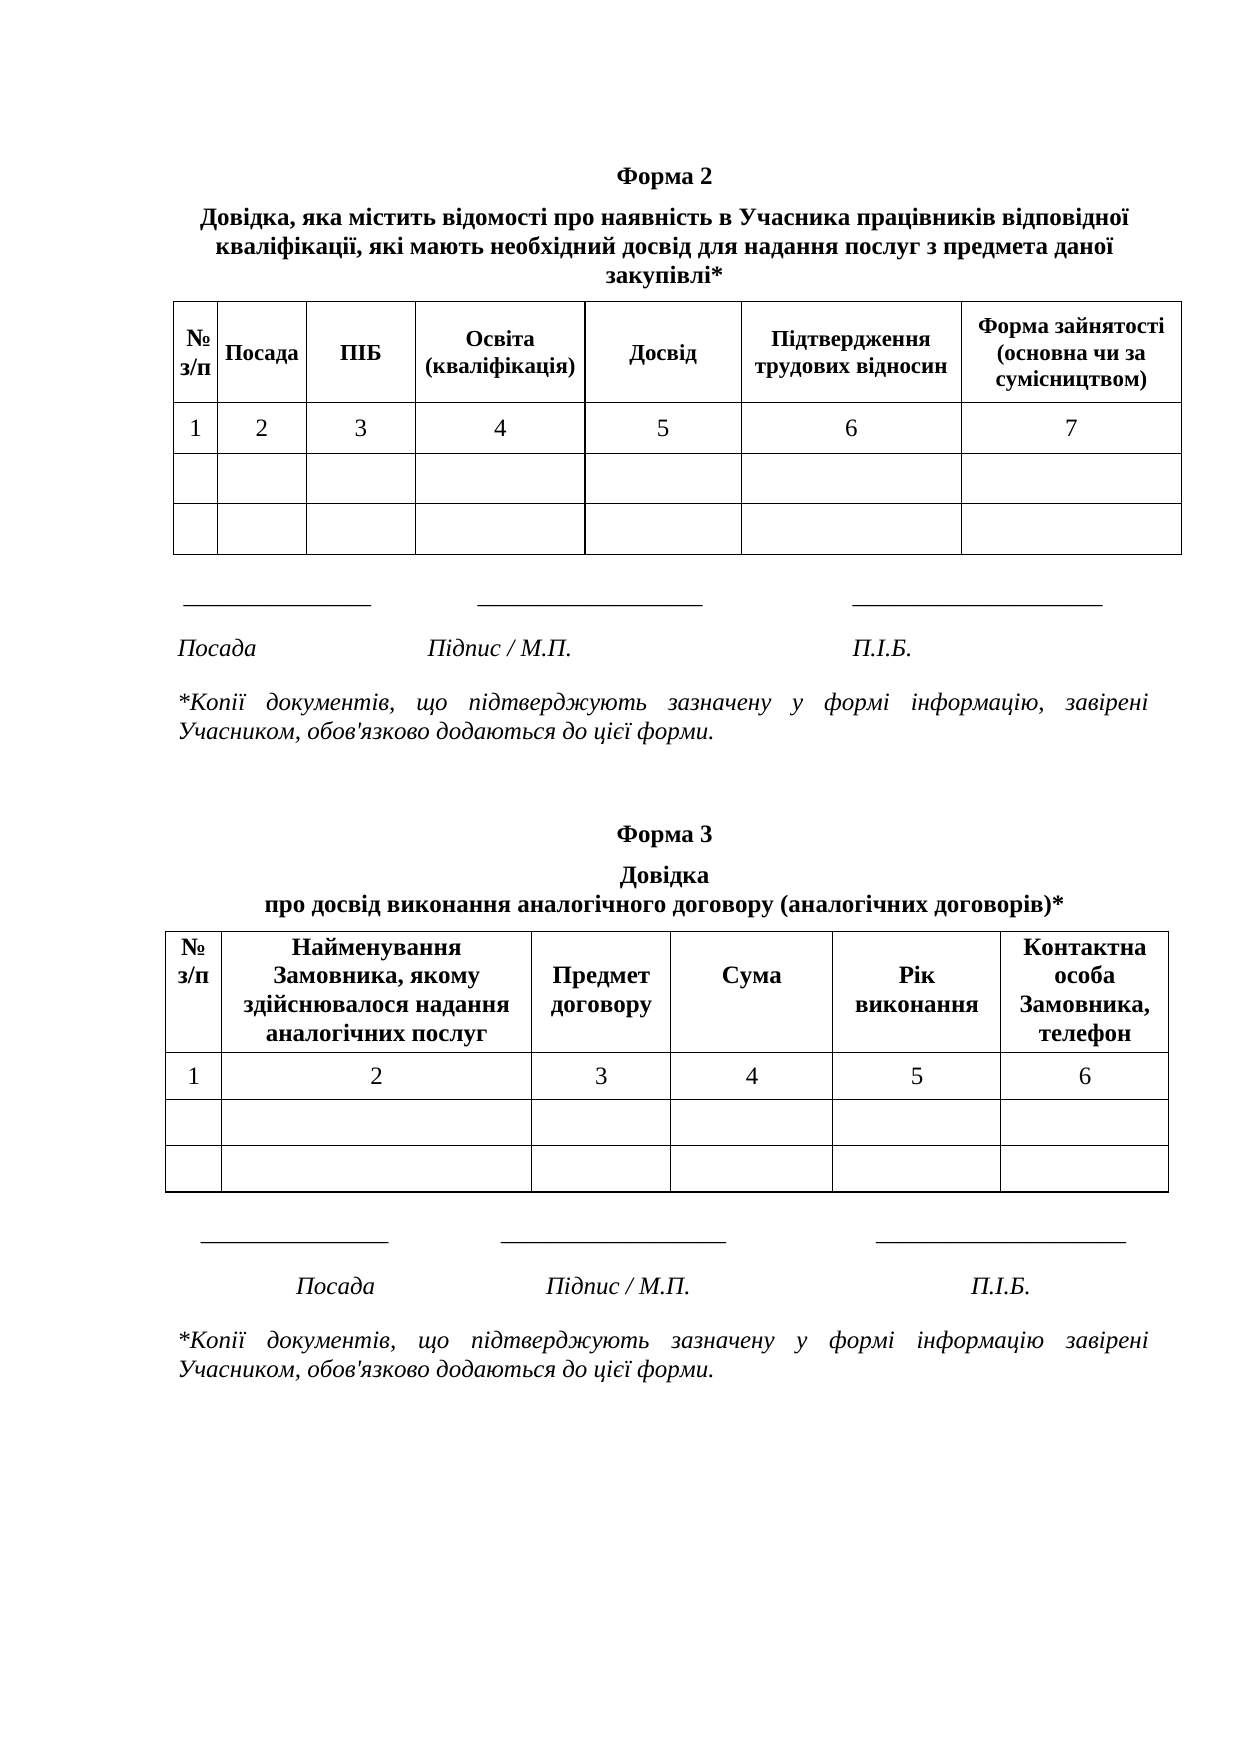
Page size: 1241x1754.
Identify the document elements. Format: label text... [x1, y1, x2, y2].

table_cell [307, 504, 415, 554]
table_cell [671, 1146, 832, 1191]
table_cell [1001, 1100, 1168, 1145]
table_cell 6 [742, 403, 961, 452]
table_cell 4 [671, 1053, 832, 1098]
table_header Підтвердження трудових відносин [742, 302, 961, 402]
text Форма 3 [177, 819, 1152, 848]
table_cell 2 [222, 1053, 531, 1098]
text Форма 2 [177, 161, 1152, 190]
text *Копії документів, що підтверджують зазначену у формі інформацію, завірені Учасником, обов'язково додаються до цієї форми. [177, 687, 1152, 745]
table_cell 3 [532, 1053, 670, 1098]
table_cell [416, 454, 584, 503]
text _______________ __________________ ____________________ [177, 1217, 1152, 1246]
text *Копії документів, що підтверджують зазначену у формі інформацію завірені Учасником, обов'язково додаються до цієї форми. [177, 1325, 1152, 1382]
text Посада Підпис / М.П. П.І.Б. [177, 633, 1152, 662]
table_header Контактна особа Замовника, телефон [1001, 932, 1168, 1052]
table_cell [1001, 1146, 1168, 1191]
table_header № з/п [166, 932, 221, 1052]
table_cell 5 [833, 1053, 1000, 1098]
table_cell [833, 1146, 1000, 1191]
table_cell [307, 454, 415, 503]
text _______________ __________________ ____________________ [177, 580, 1152, 608]
table_cell 1 [174, 403, 217, 452]
text Посада Підпис / М.П. П.І.Б. [177, 1271, 1152, 1300]
table_cell [166, 1100, 221, 1145]
table_cell [218, 454, 306, 503]
table_header Предмет договору [532, 932, 670, 1052]
table_header Освіта (кваліфікація) [416, 302, 584, 402]
table_header ПІБ [307, 302, 415, 402]
table_header Форма зайнятості (основна чи за сумісництвом) [962, 302, 1181, 402]
text Довідка [177, 861, 1152, 889]
table_cell [166, 1146, 221, 1191]
table_cell [671, 1100, 832, 1145]
text про досвід виконання аналогічного договору (аналогічних договорів)* [177, 889, 1152, 918]
table_cell [174, 504, 217, 554]
table_header Досвід [586, 302, 741, 402]
table_header Посада [218, 302, 306, 402]
table_cell [742, 454, 961, 503]
table_cell 6 [1001, 1053, 1168, 1098]
text Довідка, яка містить відомості про наявність в Учасника працівників відповідної кваліфікації, які мають необхідний досвід для надання послуг з предмета даної закупівлі* [177, 202, 1152, 288]
table_cell [218, 504, 306, 554]
table_cell [833, 1100, 1000, 1145]
table_cell 7 [962, 403, 1181, 452]
table_header № з/п [174, 302, 217, 402]
table_cell [532, 1100, 670, 1145]
table_cell [962, 454, 1181, 503]
table_cell [174, 454, 217, 503]
table_cell [416, 504, 584, 554]
table_cell 3 [307, 403, 415, 452]
table_cell 2 [218, 403, 306, 452]
table_cell [586, 504, 741, 554]
table_cell [586, 454, 741, 503]
table_header Найменування Замовника, якому здійснювалося надання аналогічних послуг [222, 932, 531, 1052]
table_header Рік виконання [833, 932, 1000, 1052]
table_cell 1 [166, 1053, 221, 1098]
table_cell [222, 1100, 531, 1145]
table_cell 4 [416, 403, 584, 452]
table_cell 5 [586, 403, 741, 452]
table_cell [962, 504, 1181, 554]
table_cell [222, 1146, 531, 1191]
table_header Сума [671, 932, 832, 1052]
table_cell [532, 1146, 670, 1191]
table_cell [742, 504, 961, 554]
